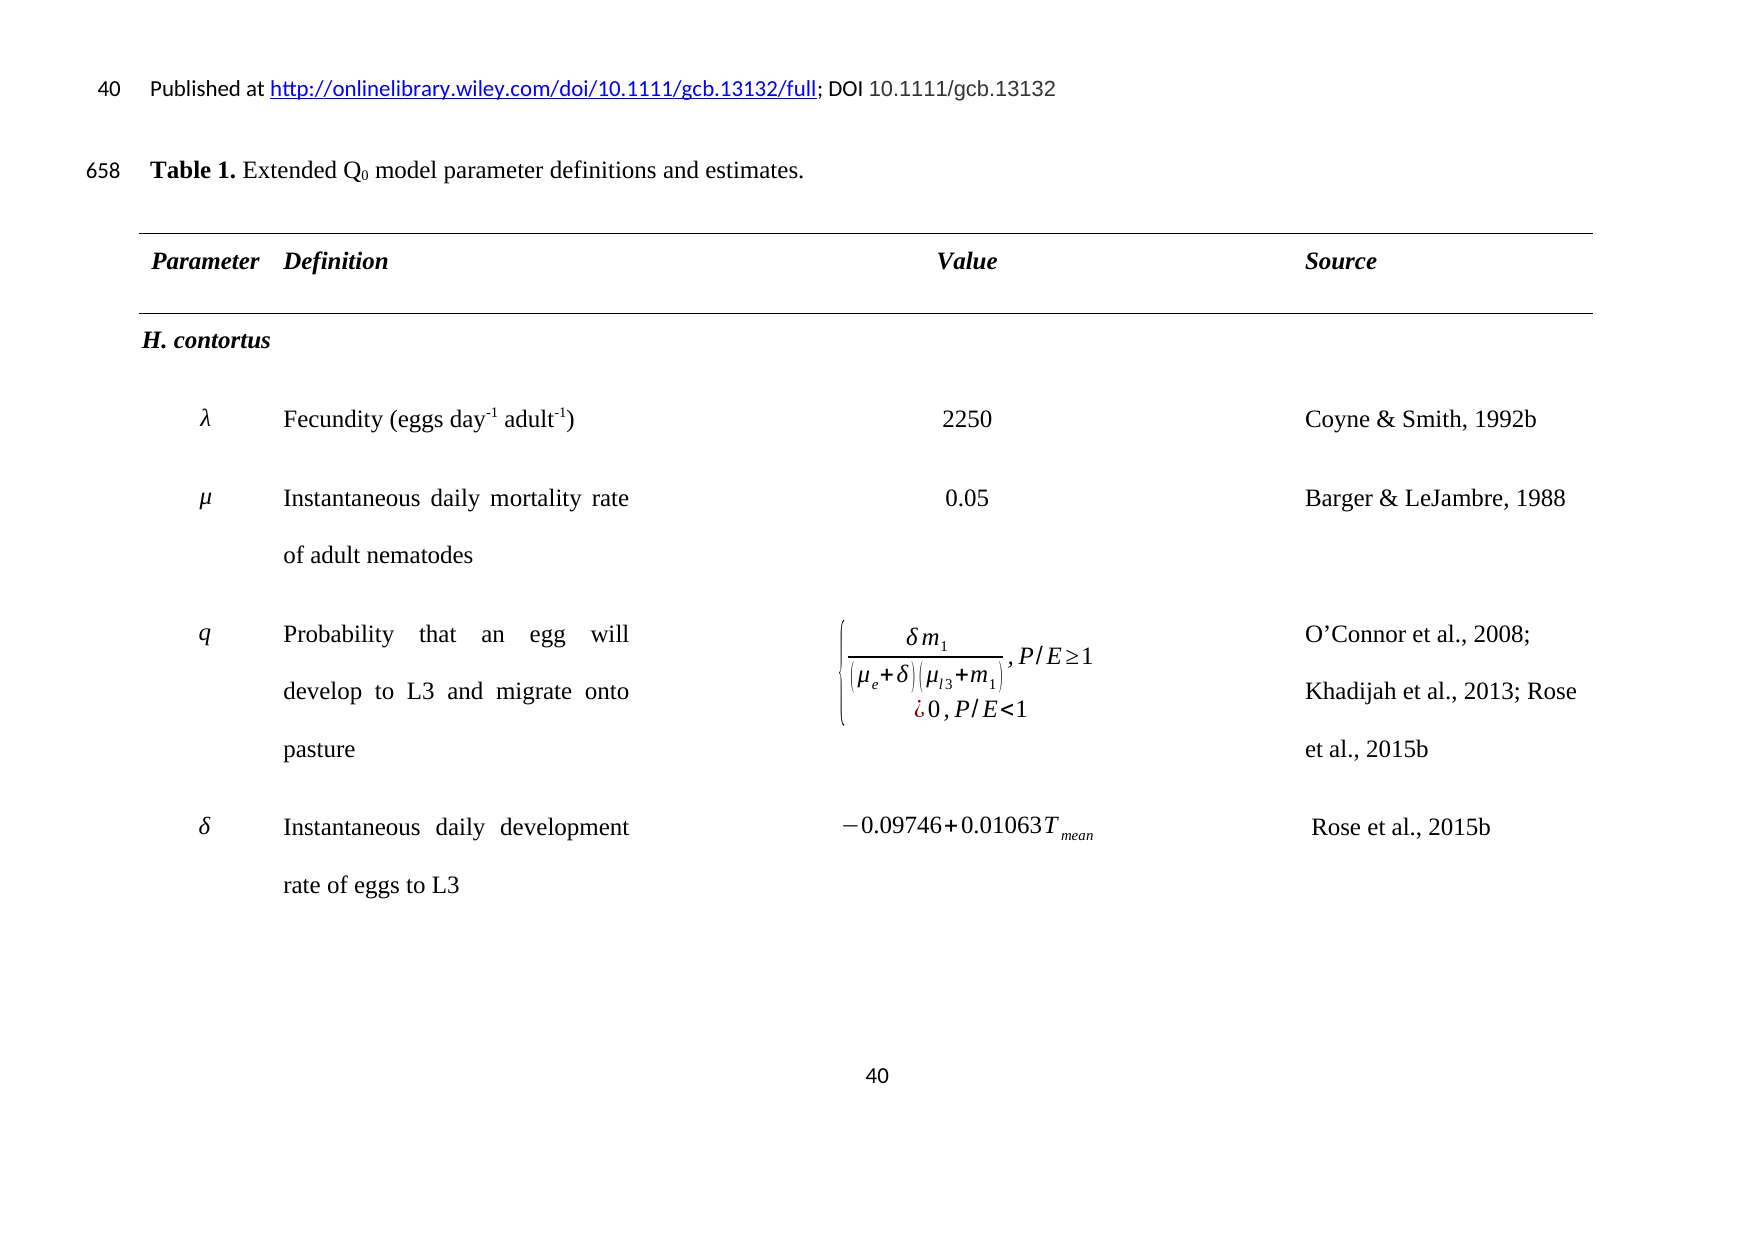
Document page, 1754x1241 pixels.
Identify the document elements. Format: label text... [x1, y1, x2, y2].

table_cell 0.05 [641, 471, 1293, 607]
table_header Parameter [139, 234, 272, 313]
table_cell Fecundity (eggs day-1 adult-1) [272, 392, 641, 471]
table_cell [139, 392, 272, 471]
table_cell Rose et al., 2015b [1294, 800, 1593, 936]
table_cell [139, 607, 272, 800]
table_header Source [1294, 234, 1593, 313]
table_cell Coyne & Smith, 1992b [1294, 392, 1593, 471]
table_cell [139, 800, 272, 936]
table_cell Instantaneous daily mortality rate of adult nematodes [272, 471, 641, 607]
table_cell 2250 [641, 392, 1293, 471]
table_header Definition [272, 234, 641, 313]
table_cell H. contortus [139, 314, 1593, 392]
table_cell Barger & LeJambre, 1988 [1294, 471, 1593, 607]
table_cell O’Connor et al., 2008; Khadijah et al., 2013; Rose et al., 2015b [1294, 607, 1593, 800]
table_header Value [641, 234, 1293, 313]
text Table 1. Extended Q0 model parameter definitions and estimates. [150, 155, 1604, 183]
table_cell [139, 471, 272, 607]
table_cell Probability that an egg will develop to L3 and migrate onto pasture [272, 607, 641, 800]
table_cell [641, 607, 1293, 800]
table_cell [641, 800, 1293, 936]
table_cell Instantaneous daily development rate of eggs to L3 [272, 800, 641, 936]
